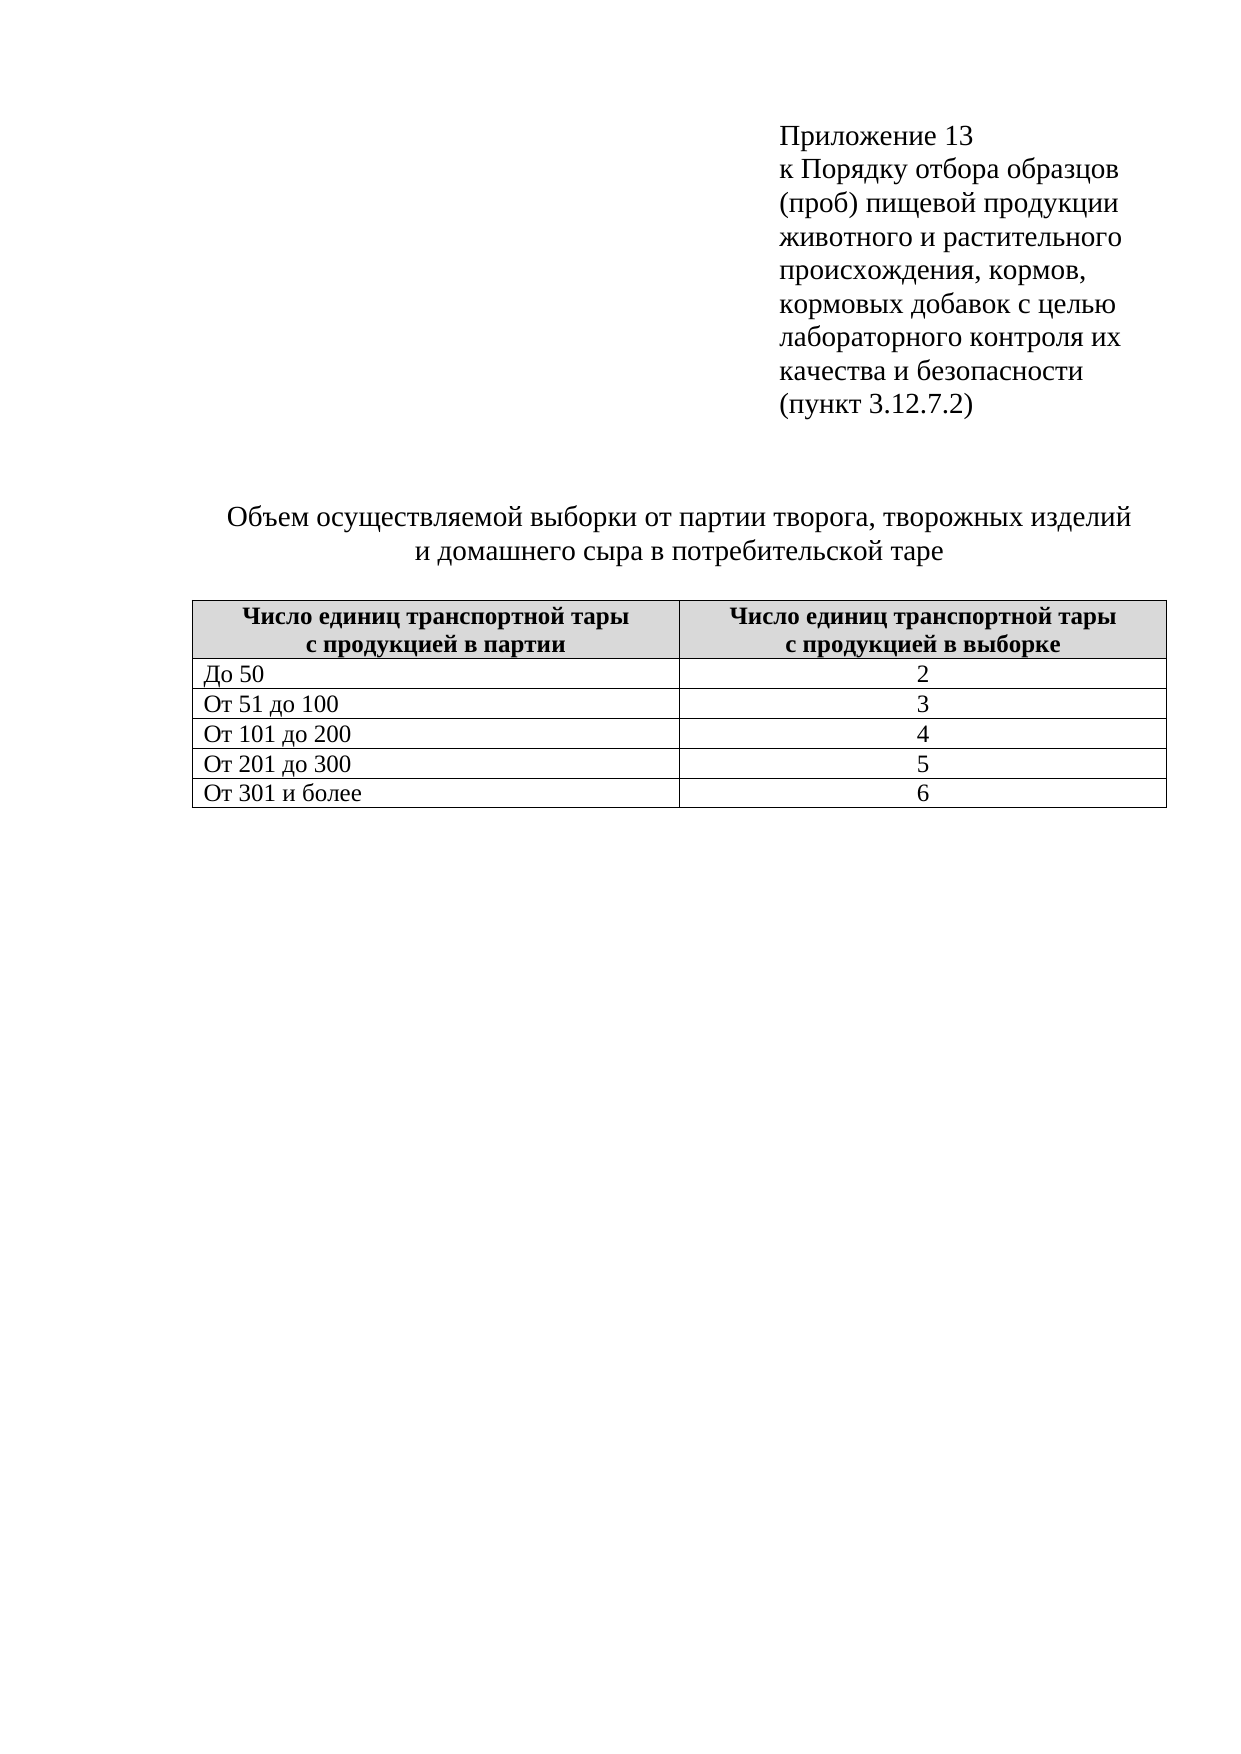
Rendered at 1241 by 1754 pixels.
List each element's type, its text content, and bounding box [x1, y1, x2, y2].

table_cell От 51 до 100 [193, 689, 679, 718]
table_cell До 50 [193, 659, 679, 688]
table_cell 2 [680, 659, 1166, 688]
table_header Число единиц транспортной тары с продукцией в выборке [680, 601, 1166, 658]
table_cell 3 [680, 689, 1166, 718]
table_header Приложение 13 к Порядку отбора образцов (проб) пищевой продукции животного и растительного происхождения, кормов, кормовых добавок с целью лабораторного контроля их качества и безопасности (пункт 3.12.7.2) [774, 118, 1152, 420]
table_cell От 101 до 200 [193, 719, 679, 748]
table_cell От 301 и более [193, 779, 679, 807]
table_cell 4 [680, 719, 1166, 748]
text Объем осуществляемой выборки от партии творога, творожных изделий [177, 499, 1181, 533]
table_header Число единиц транспортной тары с продукцией в партии [193, 601, 679, 658]
table_cell От 201 до 300 [193, 749, 679, 777]
text и домашнего сыра в потребительской таре [177, 533, 1181, 566]
table_cell 5 [680, 749, 1166, 777]
table_cell 6 [680, 779, 1166, 807]
